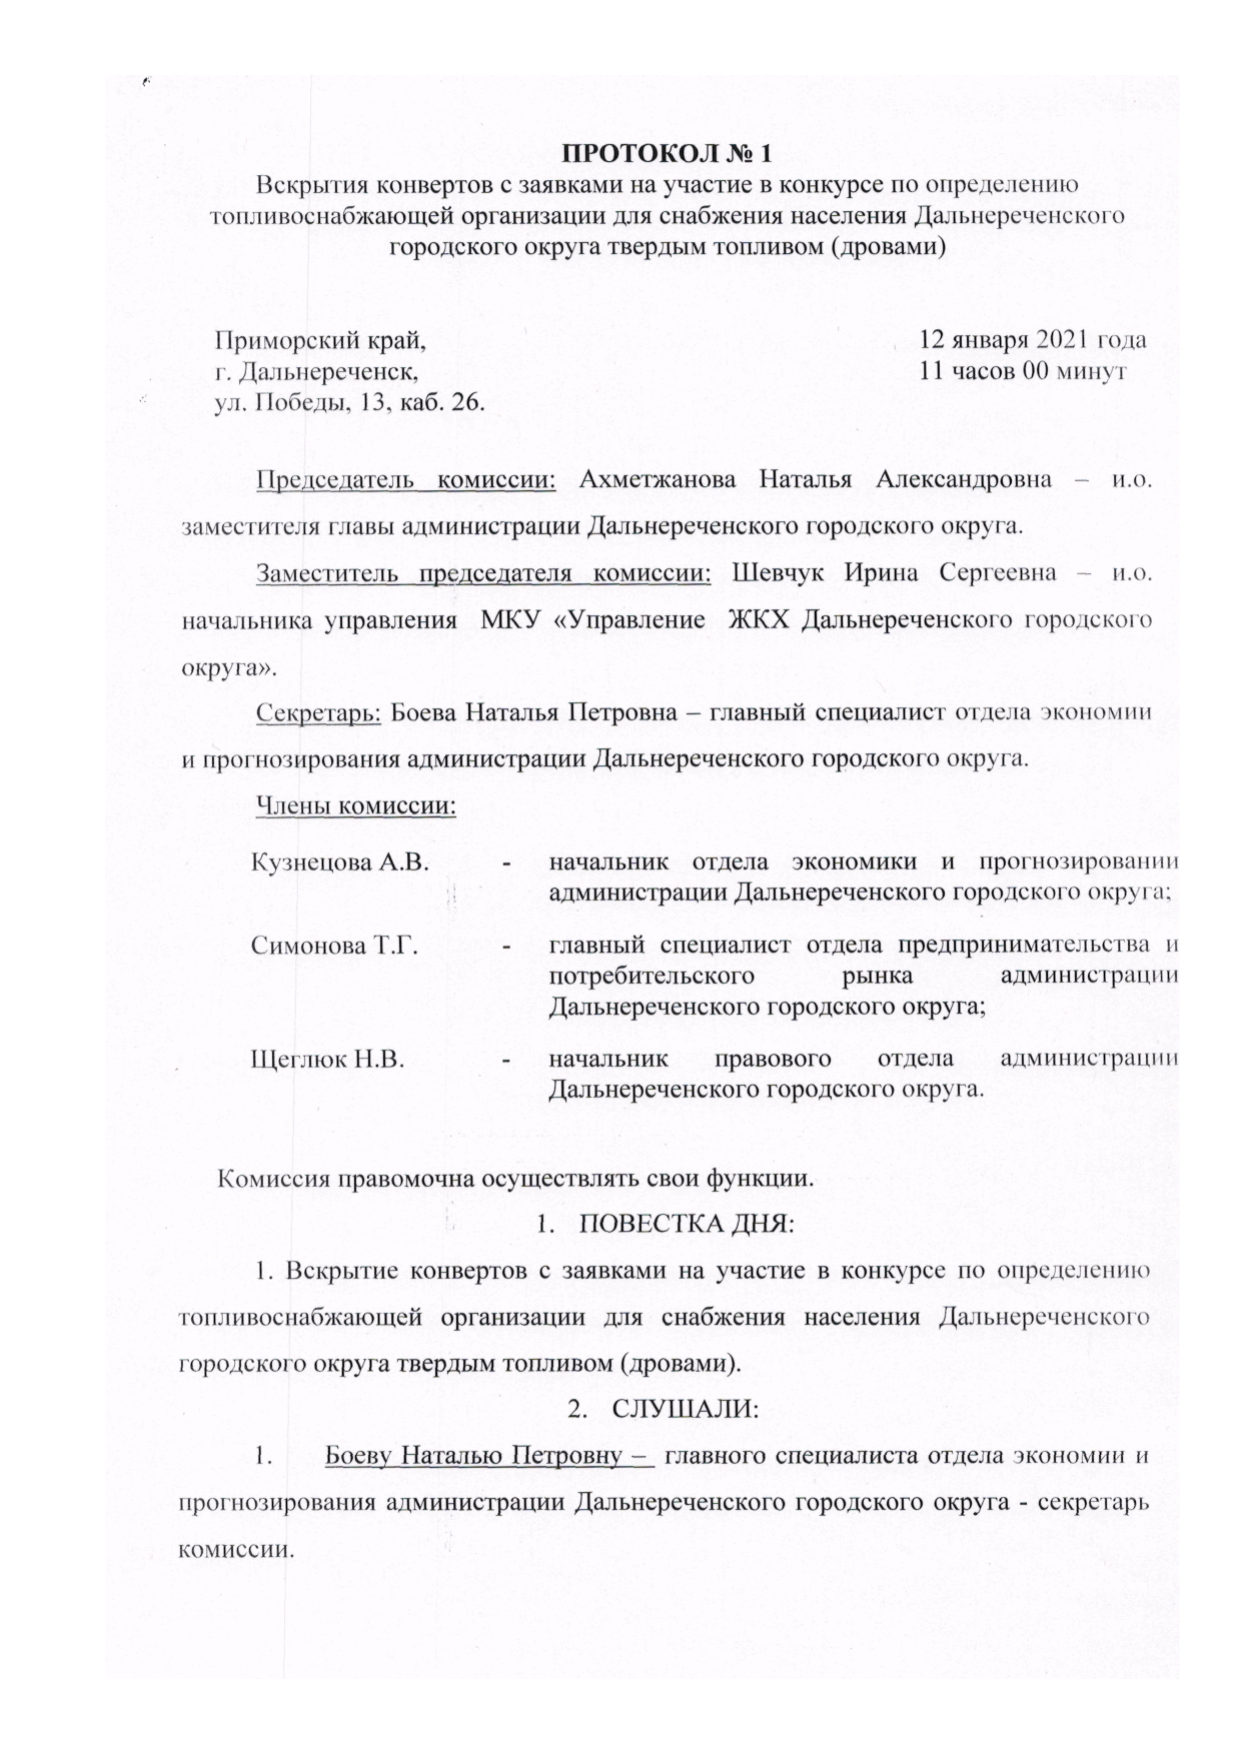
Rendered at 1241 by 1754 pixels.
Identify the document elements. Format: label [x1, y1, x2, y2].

picture [105, 75, 1180, 1679]
